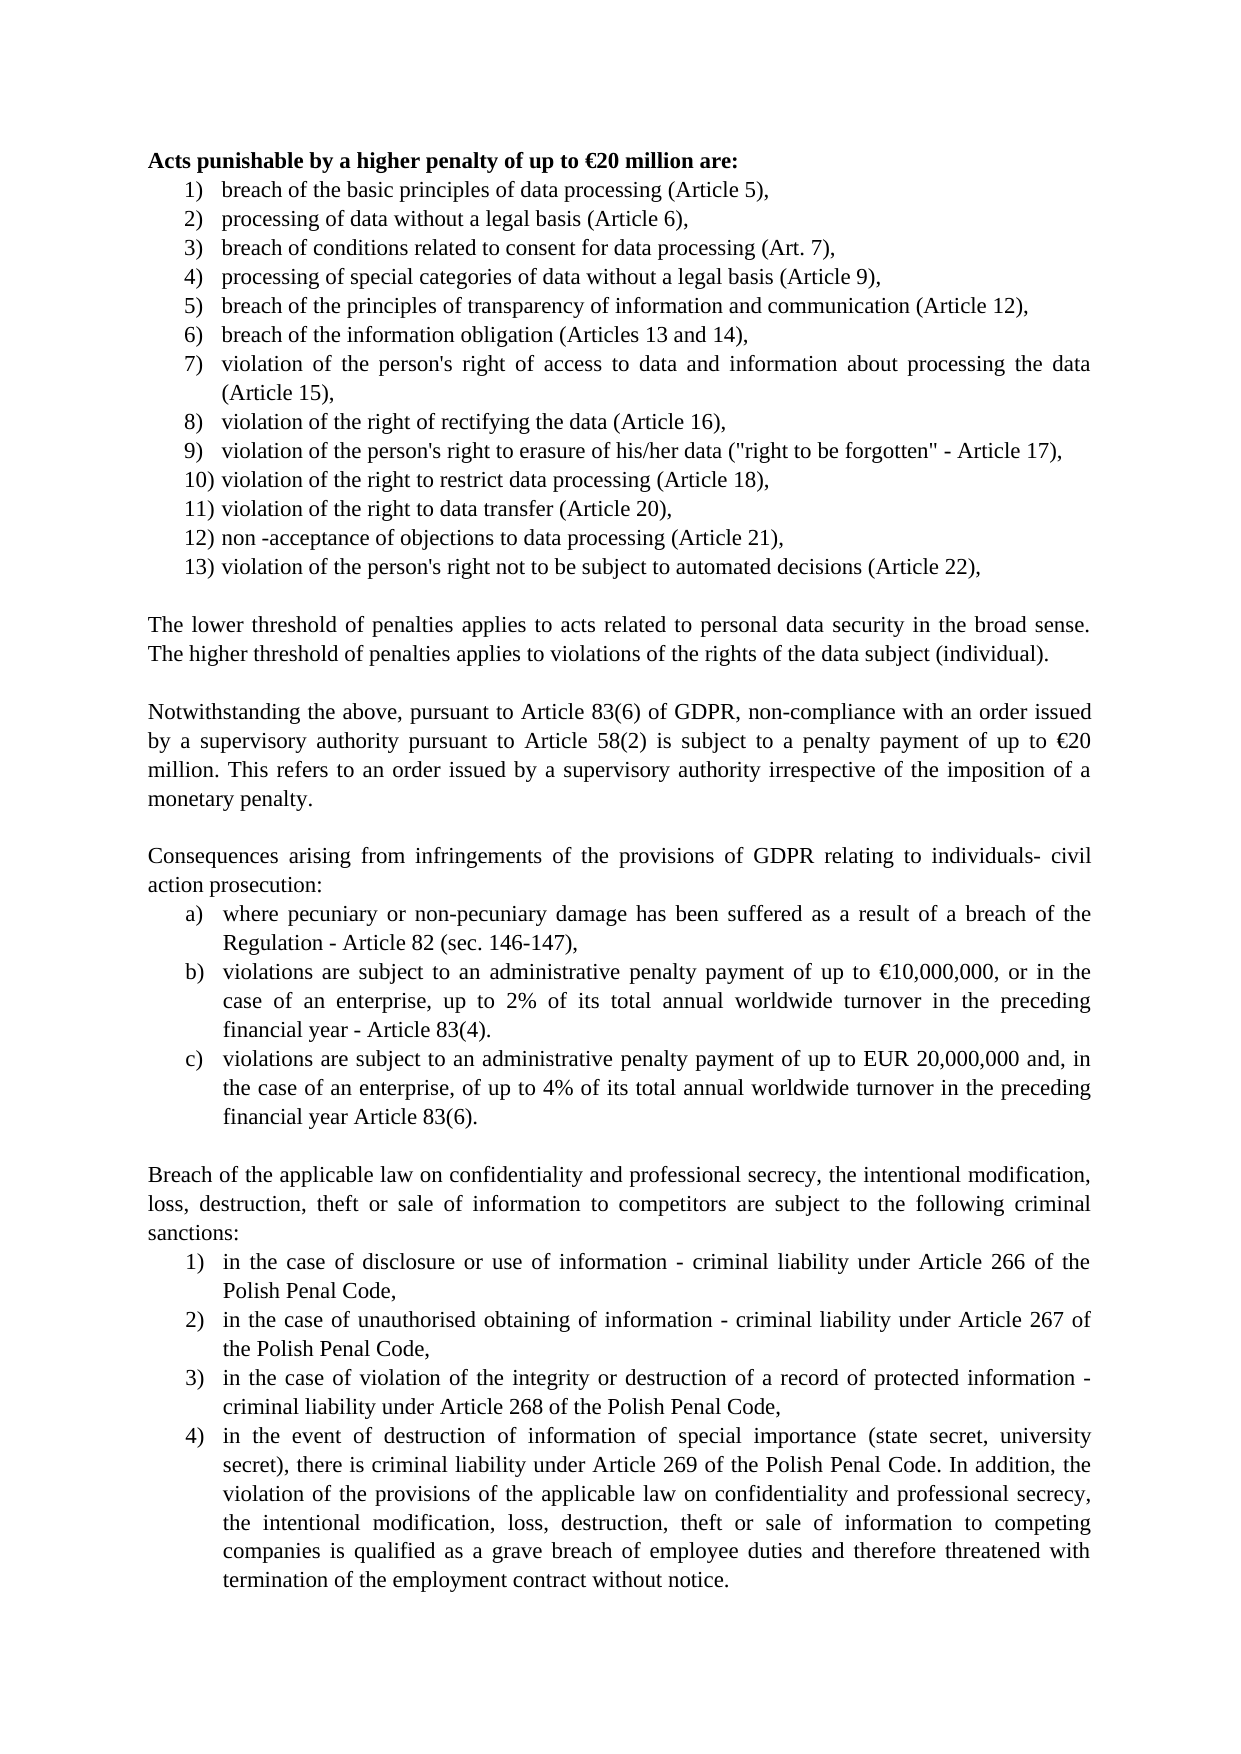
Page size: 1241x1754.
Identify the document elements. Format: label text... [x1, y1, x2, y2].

list violation of the person's right to erasure of his/her data ("right to be forgotten" - Article 17), [184, 437, 1093, 463]
text Notwithstanding the above, pursuant to Article 83(6) of GDPR, non-compliance with an order issued by a supervisory authority pursuant to Article 58(2) is subject to a penalty payment of up to €20 million. This refers to an order issued by a supervisory authority irrespective of the imposition of a monetary penalty. [148, 698, 1093, 811]
list breach of the basic principles of data processing (Article 5), [184, 177, 1093, 203]
list violation of the right of rectifying the data (Article 16), [184, 408, 1093, 434]
list violation of the right to data transfer (Article 20), [184, 495, 1093, 521]
list in the event of destruction of information of special importance (state secret, university secret), there is criminal liability under Article 269 of the Polish Penal Code. In addition, the violation of the provisions of the applicable law on confidentiality and professional secrecy, the intentional modification, loss, destruction, theft or sale of information to competing companies is qualified as a grave breach of employee duties and therefore threatened with termination of the employment contract without notice. [185, 1422, 1093, 1593]
list violation of the right to restrict data processing (Article 18), [184, 466, 1093, 492]
list where pecuniary or non-pecuniary damage has been suffered as a result of a breach of the Regulation - Article 82 (sec. 146-147), [185, 901, 1093, 956]
list non -acceptance of objections to data processing (Article 21), [184, 524, 1093, 550]
list processing of special categories of data without a legal basis (Article 9), [184, 263, 1093, 290]
list violation of the person's right of access to data and information about processing the data (Article 15), [184, 350, 1093, 406]
list in the case of unauthorised obtaining of information - criminal liability under Article 267 of the Polish Penal Code, [185, 1306, 1093, 1361]
text Acts punishable by a higher penalty of up to €20 million are: [148, 148, 1093, 174]
list breach of the principles of transparency of information and communication (Article 12), [184, 292, 1093, 319]
list violations are subject to an administrative penalty payment of up to €10,000,000, or in the case of an enterprise, up to 2% of its total annual worldwide turnover in the preceding financial year - Article 83(4). [185, 958, 1093, 1043]
text The lower threshold of penalties applies to acts related to personal data security in the broad sense. The higher threshold of penalties applies to violations of the rights of the data subject (individual). [148, 611, 1093, 666]
text Consequences arising from infringements of the provisions of GDPR relating to individuals- civil action prosecution: [148, 843, 1093, 898]
text Breach of the applicable law on confidentiality and professional secrecy, the intentional modification, loss, destruction, theft or sale of information to competitors are subject to the following criminal sanctions: [148, 1161, 1093, 1245]
list in the case of disclosure or use of information - criminal liability under Article 266 of the Polish Penal Code, [185, 1248, 1093, 1303]
list breach of the information obligation (Articles 13 and 14), [184, 321, 1093, 348]
list in the case of violation of the integrity or destruction of a record of protected information - criminal liability under Article 268 of the Polish Penal Code, [185, 1364, 1093, 1419]
list violations are subject to an administrative penalty payment of up to EUR 20,000,000 and, in the case of an enterprise, of up to 4% of its total annual worldwide turnover in the preceding financial year Article 83(6). [185, 1045, 1093, 1129]
list violation of the person's right not to be subject to automated decisions (Article 22), [184, 553, 1093, 579]
list processing of data without a legal basis (Article 6), [184, 206, 1093, 232]
list breach of conditions related to consent for data processing (Art. 7), [184, 234, 1093, 261]
